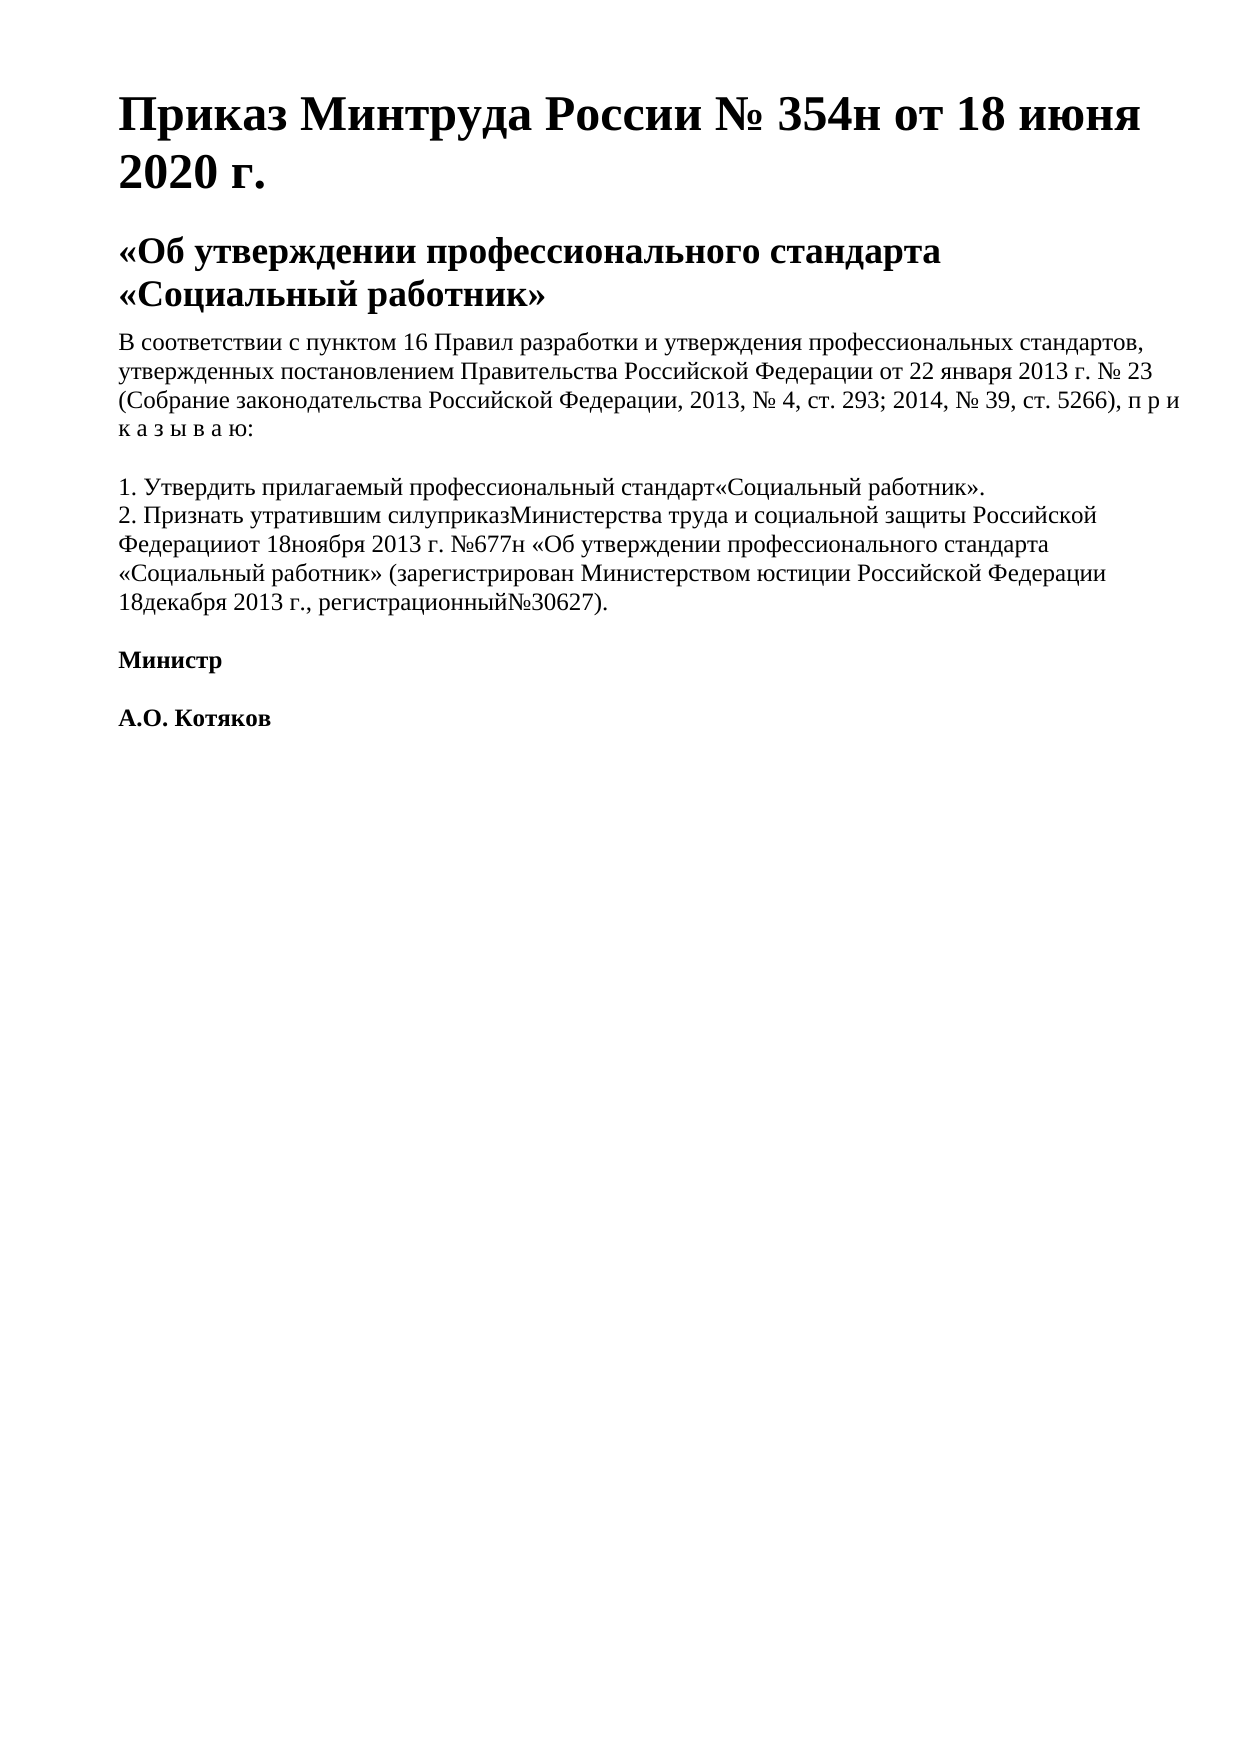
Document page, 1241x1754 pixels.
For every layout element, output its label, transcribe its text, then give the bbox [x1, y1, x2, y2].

text 1. Утвердить прилагаемый профессиональный стандарт«Социальный работник». 2. Признать утратившим силуприказМинистерства труда и социальной защиты Российской Федерацииот 18ноября 2013 г. №677н «Об утверждении профессионального стандарта «Социальный работник» (зарегистрирован Министерством юстиции Российской Федерации 18декабря 2013 г., регистрационный№30627). [118, 472, 1181, 616]
text В соответствии с пунктом 16 Правил разработки и утверждения профессиональных стандартов, утвержденных постановлением Правительства Российской Федерации от 22 января 2013 г. № 23 (Собрание законодательства Российской Федерации, 2013, № 4, ст. 293; 2014, № 39, ст. 5266), п р и к а з ы в а ю: [118, 327, 1181, 442]
text А.О. Котяков [118, 703, 1181, 732]
text Министр [118, 645, 1181, 674]
subtitle Приказ Минтруда России № 354н от 18 июня 2020 г. [118, 84, 1181, 199]
subtitle «Об утверждении профессионального стандарта «Социальный работник» [118, 228, 1181, 315]
